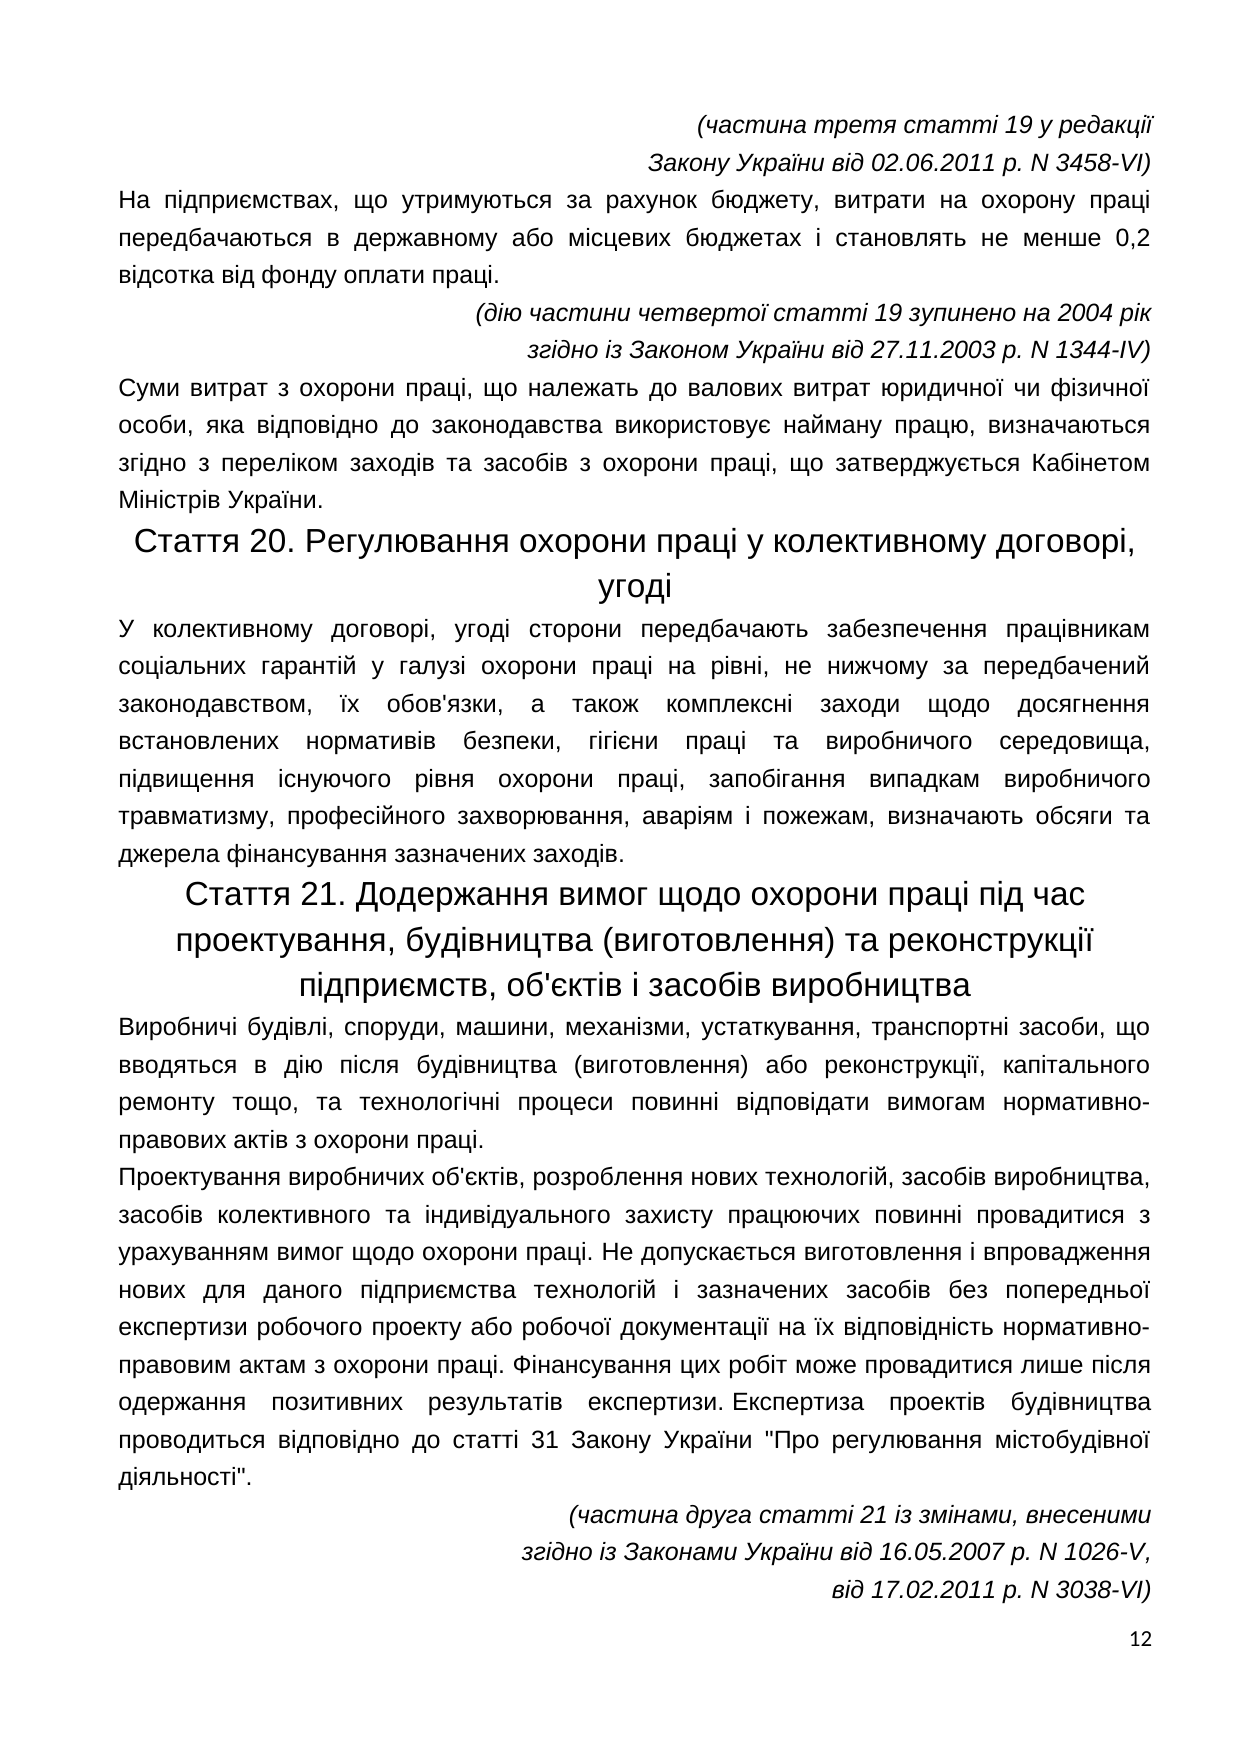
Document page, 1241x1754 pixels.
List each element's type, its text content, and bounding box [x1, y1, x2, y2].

text Стаття 20. Регулювання охорони праці у колективному договорі, угоді [118, 514, 1152, 605]
text У колективному договорі, угоді сторони передбачають забезпечення працівникам соціальних гарантій у галузі охорони праці на рівні, не нижчому за передбачений законодавством, їх обов'язки, а також комплексні заходи щодо досягнення встановлених нормативів безпеки, гігієни праці та виробничого середовища, підвищення існуючого рівня охорони праці, запобігання випадкам виробничого травматизму, професійного захворювання, аваріям і пожежам, визначають обсяги та джерела фінансування зазначених заходів. [118, 605, 1152, 867]
text Суми витрат з охорони праці, що належать до валових витрат юридичної чи фізичної особи, яка відповідно до законодавства використовує найману працю, визначаються згідно з переліком заходів та засобів з охорони праці, що затверджується Кабінетом Міністрів України. [118, 364, 1152, 514]
text (дію частини четвертої статті 19 зупинено на 2004 рік згідно із Законом України від 27.11.2003 р. N 1344-IV) [118, 289, 1152, 364]
text (частина третя статті 19 у редакції Закону України від 02.06.2011 р. N 3458-VI) [118, 102, 1152, 177]
text Проектування виробничих об'єктів, розроблення нових технологій, засобів виробництва, засобів колективного та індивідуального захисту працюючих повинні провадитися з урахуванням вимог щодо охорони праці. Не допускається виготовлення і впровадження нових для даного підприємства технологій і зазначених засобів без попередньої експертизи робочого проекту або робочої документації на їх відповідність нормативно-правовим актам з охорони праці. Фінансування цих робіт може провадитися лише після одержання позитивних результатів експертизи. Експертиза проектів будівництва проводиться відповідно до статті 31 Закону України "Про регулювання містобудівної діяльності". [118, 1153, 1152, 1491]
text Стаття 21. Додержання вимог щодо охорони праці під час проектування, будівництва (виготовлення) та реконструкції підприємств, об'єктів і засобів виробництва [118, 867, 1152, 1003]
text (частина друга статті 21 із змінами, внесеними згідно із Законами України від 16.05.2007 р. N 1026-V, від 17.02.2011 р. N 3038-VI) [118, 1491, 1152, 1603]
text На підприємствах, що утримуються за рахунок бюджету, витрати на охорону праці передбачаються в державному або місцевих бюджетах і становлять не менше 0,2 відсотка від фонду оплати праці. [118, 177, 1152, 289]
text Виробничі будівлі, споруди, машини, механізми, устаткування, транспортні засоби, що вводяться в дію після будівництва (виготовлення) або реконструкції, капітального ремонту тощо, та технологічні процеси повинні відповідати вимогам нормативно-правових актів з охорони праці. [118, 1003, 1152, 1153]
